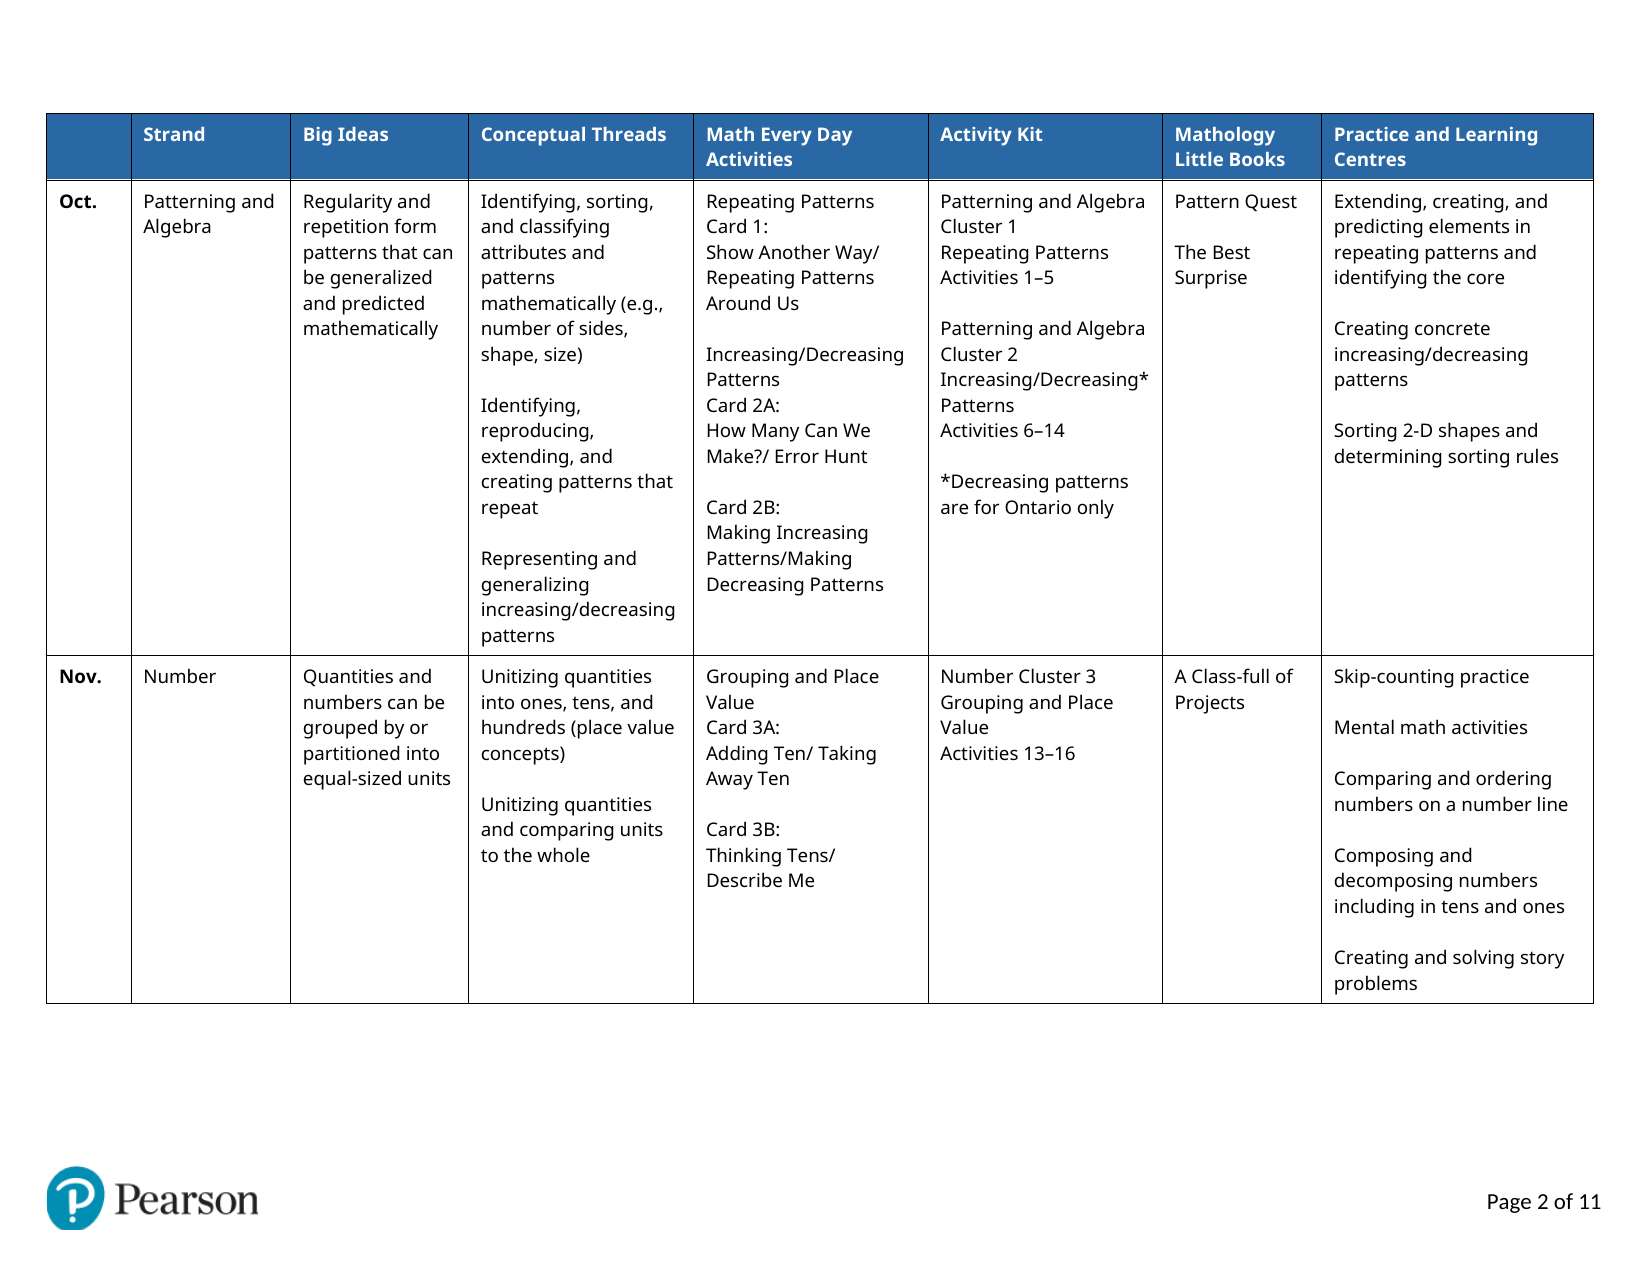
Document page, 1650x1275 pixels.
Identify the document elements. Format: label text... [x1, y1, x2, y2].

table_header Conceptual Threads [469, 114, 693, 179]
table_header [47, 114, 131, 179]
table_cell Unitizing quantities into ones, tens, and hundreds (place value concepts) Unitizing quantities and comparing units to the whole [469, 656, 693, 1003]
table_header Activity Kit [929, 114, 1162, 179]
table_cell Nov. [47, 656, 131, 1003]
table_cell Grouping and Place Value Card 3A: Adding Ten/ Taking Away Ten Card 3B: Thinking Tens/ Describe Me [694, 656, 928, 1003]
table_header Strand [132, 114, 290, 179]
table_cell Repeating Patterns Card 1: Show Another Way/ Repeating Patterns Around Us Increasing/Decreasing Patterns Card 2A: How Many Can We Make?/ Error Hunt Card 2B: Making Increasing Patterns/Making Decreasing Patterns [694, 181, 928, 655]
table_cell A Class-full of Projects [1163, 656, 1321, 1003]
table_cell Patterning and Algebra [132, 181, 290, 655]
table_cell Oct. [47, 181, 131, 655]
table_cell Quantities and numbers can be grouped by or partitioned into equal-sized units [291, 656, 468, 1003]
table_cell Number Cluster 3 Grouping and Place Value Activities 13–16 [929, 656, 1162, 1003]
table_cell Pattern Quest The Best Surprise [1163, 181, 1321, 655]
table_header Practice and Learning Centres [1322, 114, 1593, 179]
table_cell Patterning and Algebra Cluster 1 Repeating Patterns Activities 1–5 Patterning and Algebra Cluster 2 Increasing/Decreasing* Patterns Activities 6–14 *Decreasing patterns are for Ontario only [929, 181, 1162, 655]
table_cell Identifying, sorting, and classifying attributes and patterns mathematically (e.g., number of sides, shape, size) Identifying, reproducing, extending, and creating patterns that repeat Representing and generalizing increasing/decreasing patterns [469, 181, 693, 655]
table_header Math Every Day Activities [694, 114, 928, 179]
table_header Mathology Little Books [1163, 114, 1321, 179]
table_cell Extending, creating, and predicting elements in repeating patterns and identifying the core Creating concrete increasing/decreasing patterns Sorting 2-D shapes and determining sorting rules [1322, 181, 1593, 655]
table_cell Regularity and repetition form patterns that can be generalized and predicted mathematically [291, 181, 468, 655]
table_cell Number [132, 656, 290, 1003]
table_header Big Ideas [291, 114, 468, 179]
table_cell Skip-counting practice Mental math activities Comparing and ordering numbers on a number line Composing and decomposing numbers including in tens and ones Creating and solving story problems [1322, 656, 1593, 1003]
